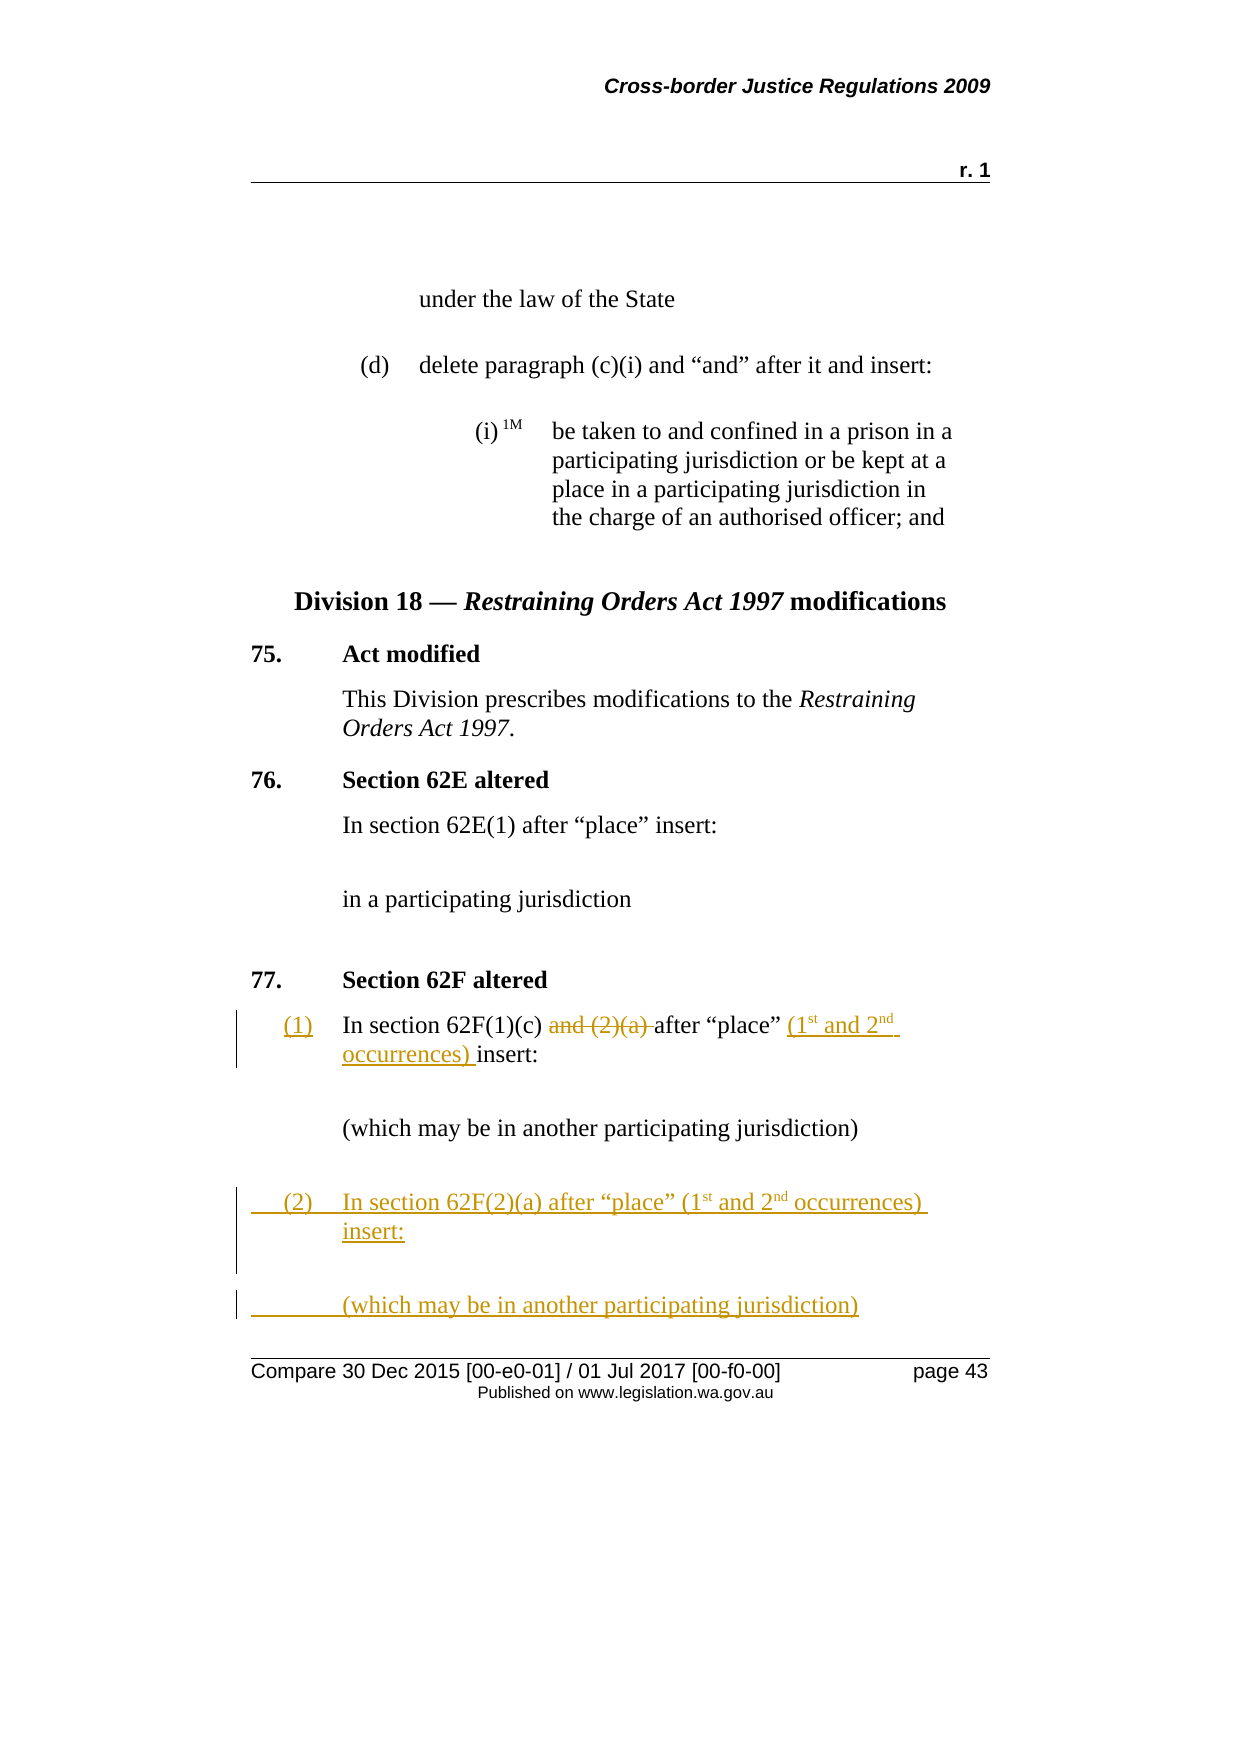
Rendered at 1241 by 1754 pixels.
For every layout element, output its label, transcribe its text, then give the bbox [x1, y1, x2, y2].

text (which may be in another participating jurisdiction) [251, 1113, 990, 1142]
subtitle Division 18 — Restraining Orders Act 1997 modifications [251, 585, 990, 616]
text In section 62F(1)(c) after “place” insert: [251, 1010, 990, 1068]
text (i) 1M be taken to and confined in a prison in a participating jurisdiction or be kept at a place in a participating jurisdiction in the charge of an authorised officer; and [463, 416, 960, 531]
subtitle 76. Section 62E altered [251, 765, 990, 794]
text under the law of the State [251, 284, 990, 313]
text (d) delete paragraph (c)(i) and “and” after it and insert: [251, 350, 990, 379]
text This Division prescribes modifications to the Restraining Orders Act 1997. [251, 684, 990, 742]
text in a participating jurisdiction [251, 884, 990, 913]
subtitle 77. Section 62F altered [251, 965, 990, 994]
subtitle 75. Act modified [251, 639, 990, 668]
text In section 62E(1) after “place” insert: [251, 810, 990, 839]
